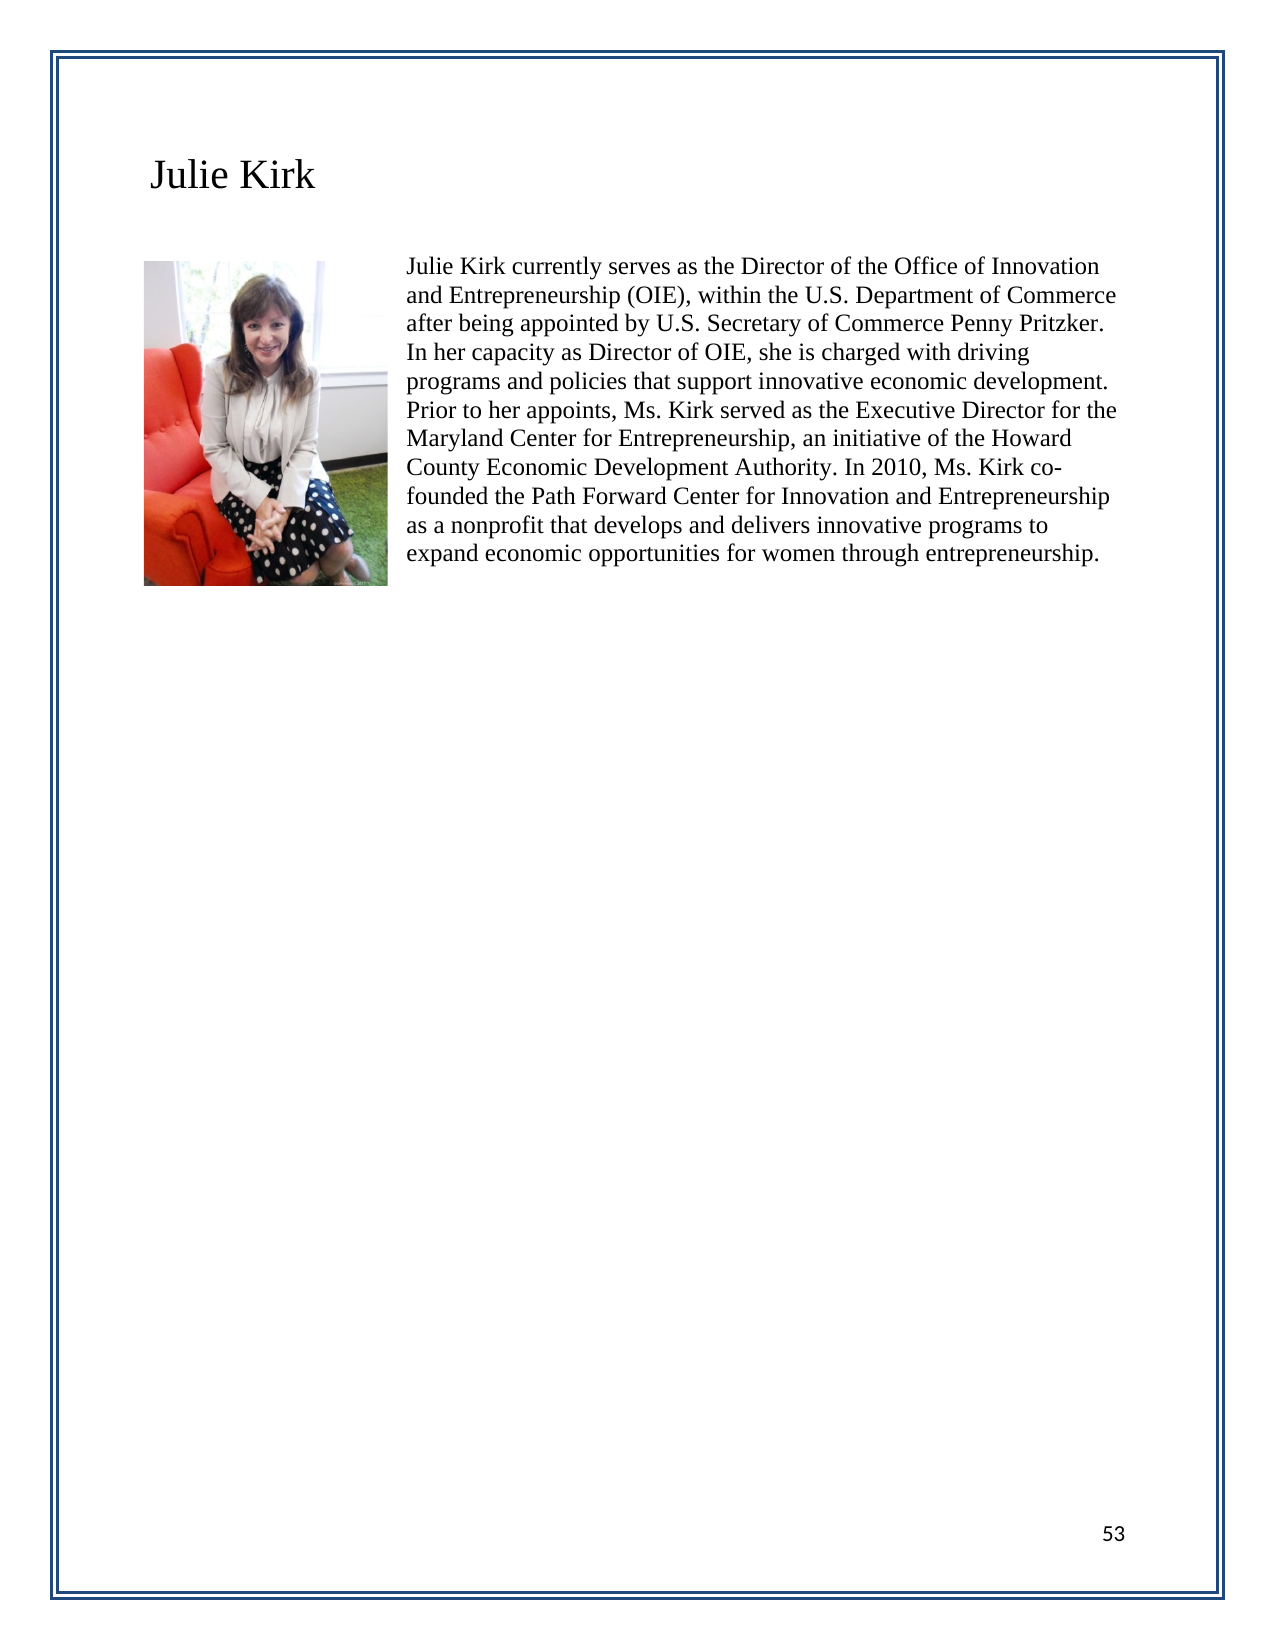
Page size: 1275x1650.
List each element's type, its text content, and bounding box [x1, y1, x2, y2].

text Julie Kirk currently serves as the Director of the Office of Innovation and Entrepreneurship (OIE), within the U.S. Department of Commerce after being appointed by U.S. Secretary of Commerce Penny Pritzker. In her capacity as Director of OIE, she is charged with driving programs and policies that support innovative economic development. Prior to her appoints, Ms. Kirk served as the Executive Director for the Maryland Center for Entrepreneurship, an initiative of the Howard County Economic Development Authority. In 2010, Ms. Kirk co-founded the Path Forward Center for Innovation and Entrepreneurship as a nonprofit that develops and delivers innovative programs to expand economic opportunities for women through entrepreneurship. [150, 251, 1125, 567]
subtitle Julie Kirk [150, 150, 1125, 198]
picture [143, 261, 388, 586]
